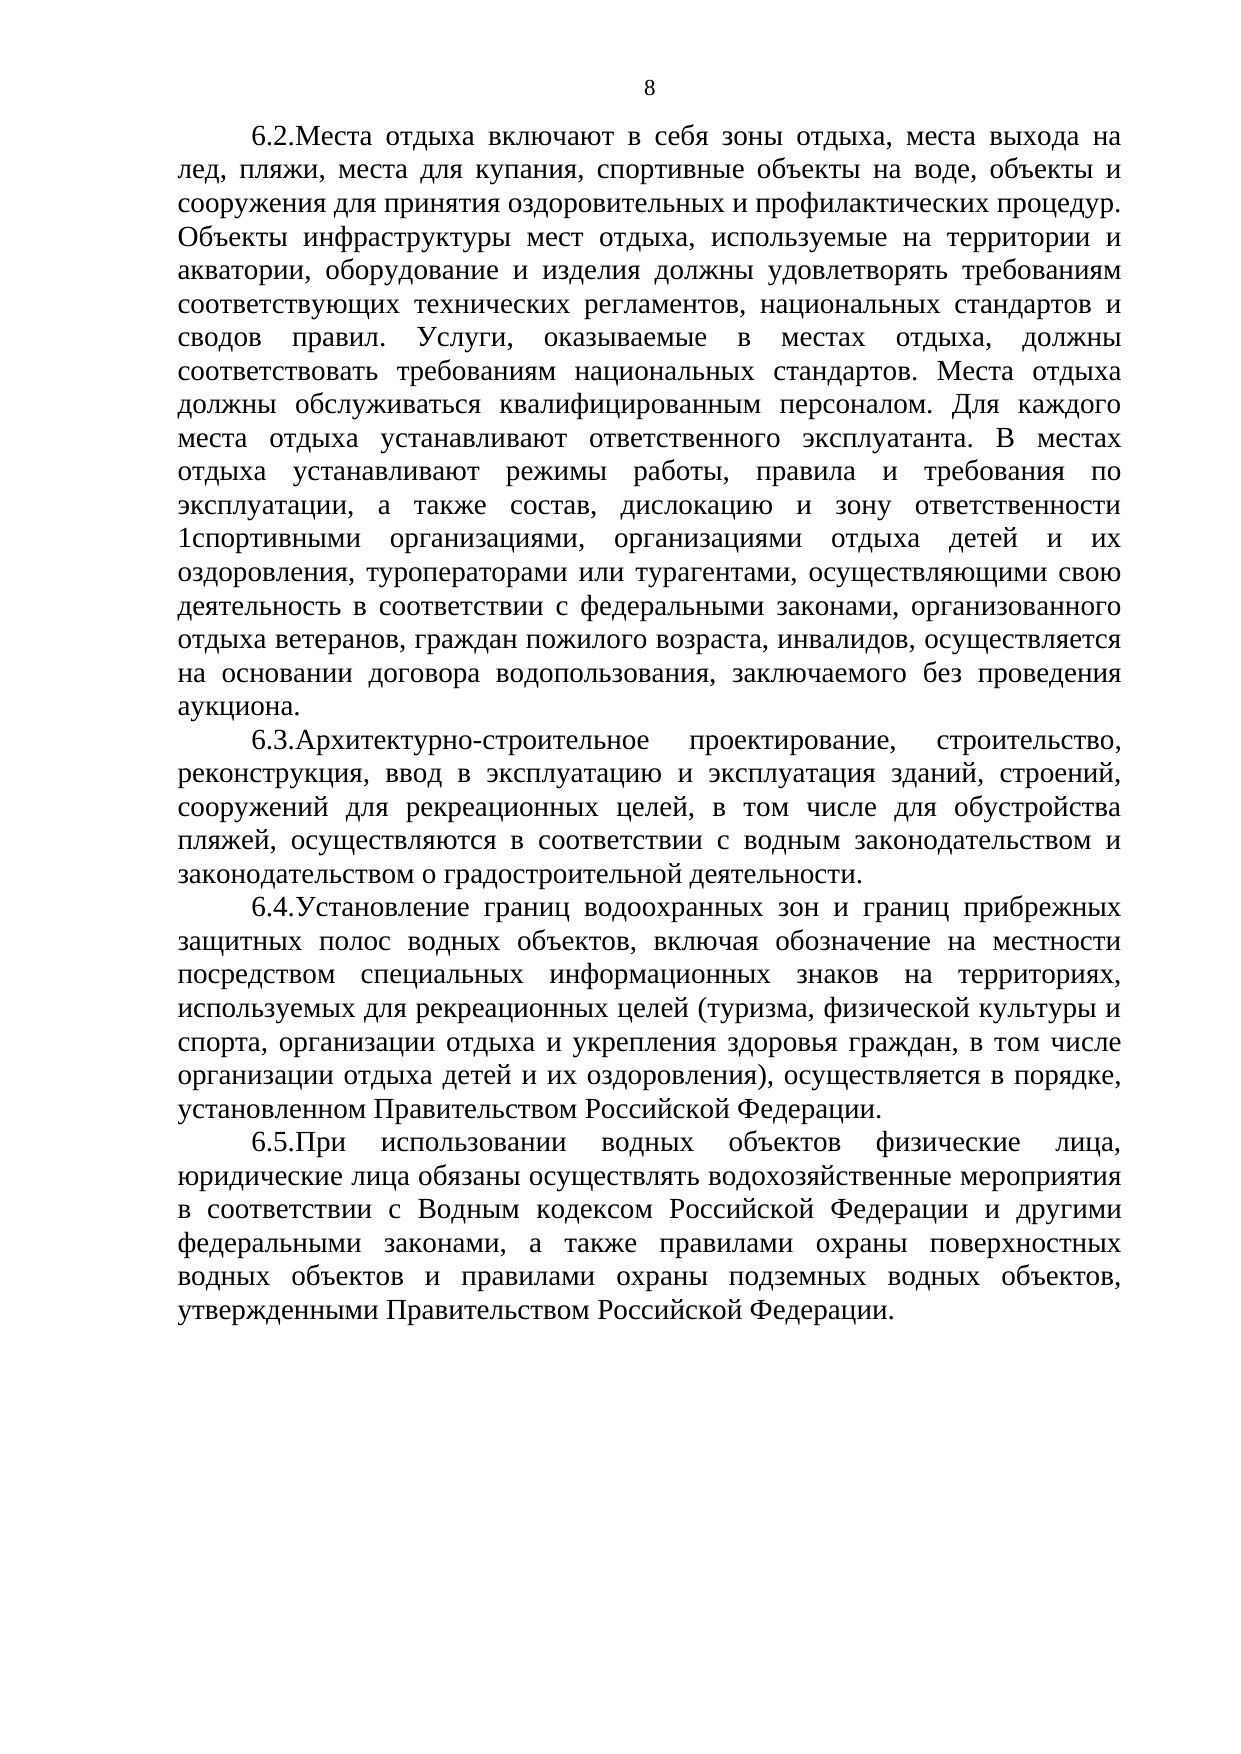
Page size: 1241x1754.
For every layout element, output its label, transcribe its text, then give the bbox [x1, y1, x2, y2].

text 6.2.Места отдыха включают в себя зоны отдыха, места выхода на лед, пляжи, места для купания, спортивные объекты на воде, объекты и сооружения для принятия оздоровительных и профилактических процедур. Объекты инфраструктуры мест отдыха, используемые на территории и акватории, оборудование и изделия должны удовлетворять требованиям соответствующих технических регламентов, национальных стандартов и сводов правил. Услуги, оказываемые в местах отдыха, должны соответствовать требованиям национальных стандартов. Места отдыха должны обслуживаться квалифицированным персоналом. Для каждого места отдыха устанавливают ответственного эксплуатанта. В местах отдыха устанавливают режимы работы, правила и требования по эксплуатации, а также состав, дислокацию и зону ответственности 1спортивными организациями, организациями отдыха детей и их оздоровления, туроператорами или турагентами, осуществляющими свою деятельность в соответствии с федеральными законами, организованного отдыха ветеранов, граждан пожилого возраста, инвалидов, осуществляется на основании договора водопользования, заключаемого без проведения аукциона. [177, 118, 1122, 722]
text 6.4.Установление границ водоохранных зон и границ прибрежных защитных полос водных объектов, включая обозначение на местности посредством специальных информационных знаков на территориях, используемых для рекреационных целей (туризма, физической культуры и спорта, организации отдыха и укрепления здоровья граждан, в том числе организации отдыха детей и их оздоровления), осуществляется в порядке, установленном Правительством Российской Федерации. [177, 889, 1122, 1124]
text 6.3.Архитектурно-строительное проектирование, строительство, реконструкция, ввод в эксплуатацию и эксплуатация зданий, строений, сооружений для рекреационных целей, в том числе для обустройства пляжей, осуществляются в соответствии с водным законодательством и законодательством о градостроительной деятельности. [177, 722, 1122, 889]
text 6.5.При использовании водных объектов физические лица, юридические лица обязаны осуществлять водохозяйственные мероприятия в соответствии с Водным кодексом Российской Федерации и другими федеральными законами, а также правилами охраны поверхностных водных объектов и правилами охраны подземных водных объектов, утвержденными Правительством Российской Федерации. [177, 1124, 1122, 1326]
